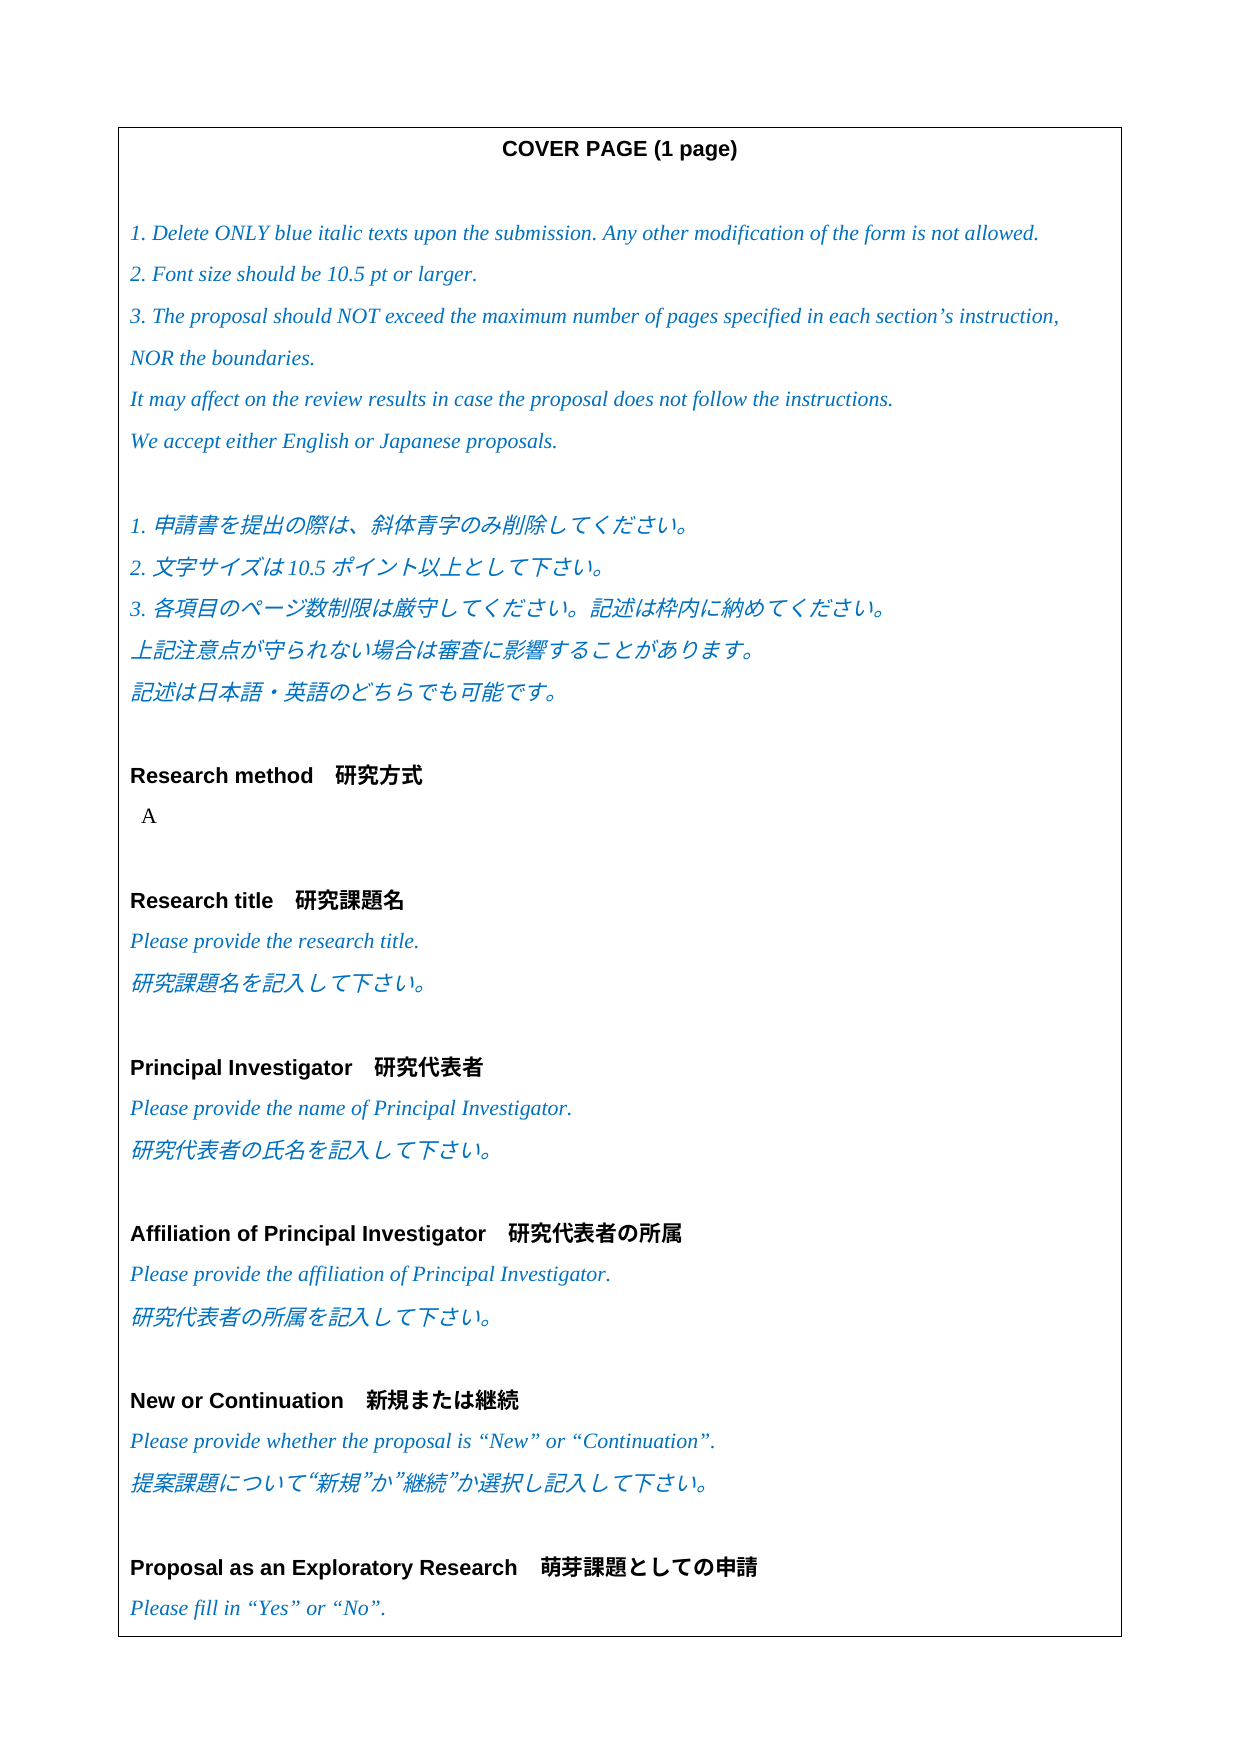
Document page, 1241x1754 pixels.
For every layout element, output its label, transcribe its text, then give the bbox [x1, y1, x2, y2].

table_header COVER PAGE (1 page) 1. Delete ONLY blue italic texts upon the submission. Any other modification of the form is not allowed. 2. Font size should be 10.5 pt or larger. 3. The proposal should NOT exceed the maximum number of pages specified in each section’s instruction, NOR the boundaries. It may affect on the review results in case the proposal does not follow the instructions. We accept either English or Japanese proposals. 1. 申請書を提出の際は、斜体青字のみ削除してください。 2. 文字サイズは10.5ポイント以上として下さい。 3. 各項目のページ数制限は厳守してください。記述は枠内に納めてください。 上記注意点が守られない場合は審査に影響することがあります。 記述は日本語・英語のどちらでも可能です。 Research method 研究方式 A Research title 研究課題名 Please provide the research title. 研究課題名を記入して下さい。 Principal Investigator 研究代表者 Please provide the name of Principal Investigator. 研究代表者の氏名を記入して下さい。 Affiliation of Principal Investigator 研究代表者の所属 Please provide the affiliation of Principal Investigator. 研究代表者の所属を記入して下さい。 New or Continuation 新規または継続 Please provide whether the proposal is “New” or “Continuation”. 提案課題について“新規”か”継続”か選択し記入して下さい。 Proposal as an Exploratory Research 萌芽課題としての申請 Please fill in “Yes” or “No”. ”はい”か”いいえ”を記入して下さい。 Research Outline 研究の概要 Please provide a succinct 100-word summary of the proposed research. 200字以内で研究の概要を記述して下さい。 Proposal as Student PI research 学生代表者課題としての申請 Please fill in “Yes” or “No” ”はい”か”いいえ”を記入して下さい。 [119, 128, 1121, 1636]
